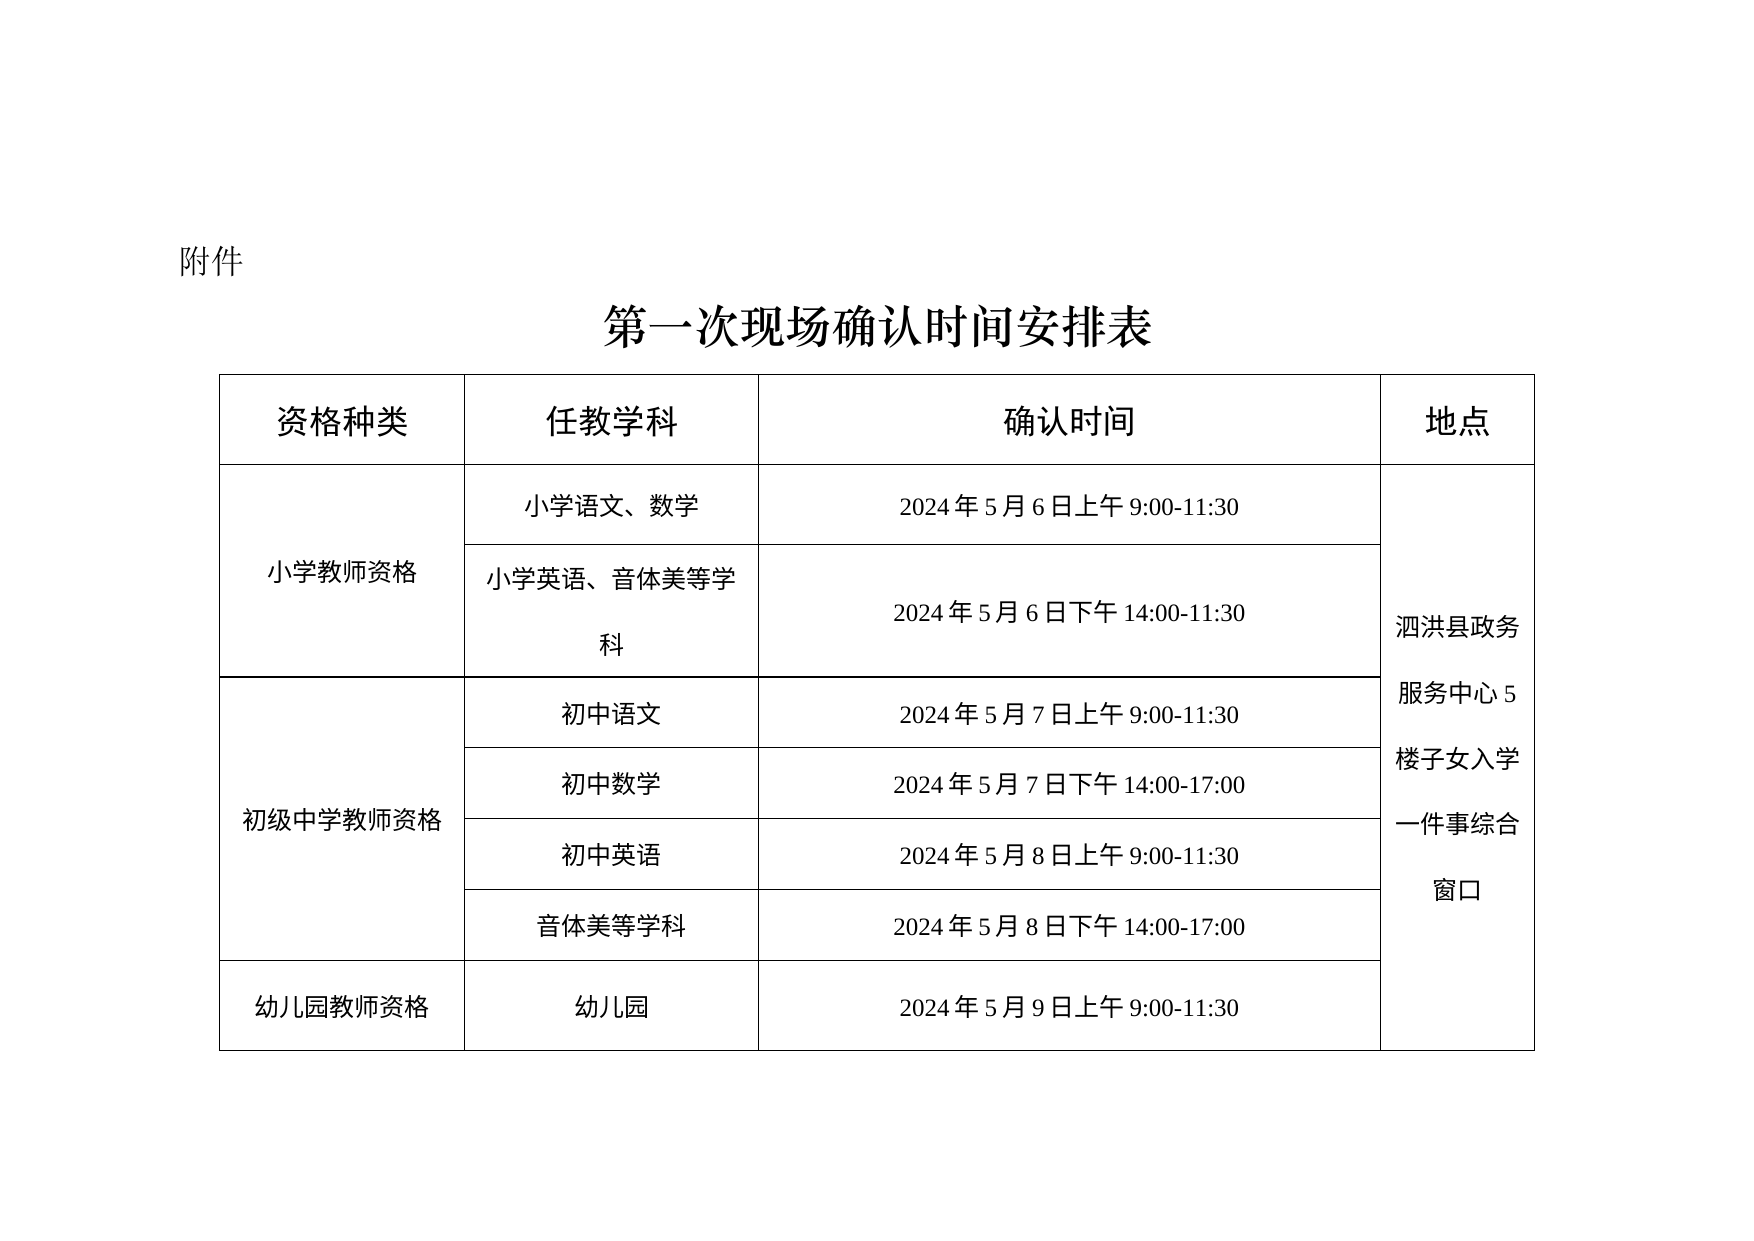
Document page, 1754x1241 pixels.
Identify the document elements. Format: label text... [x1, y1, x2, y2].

table_header 地点 [1381, 375, 1534, 464]
table_cell 2024年5月8日上午9:00-11:30 [759, 819, 1380, 889]
table_cell 小学教师资格 [220, 465, 464, 676]
table_header 确认时间 [759, 375, 1380, 464]
table_cell 2024年5月9日上午9:00-11:30 [759, 961, 1380, 1050]
table_cell 泗洪县政务服务中心5楼子女入学一件事综合窗口 [1381, 465, 1534, 1050]
table_cell 2024年5月7日下午14:00-17:00 [759, 748, 1380, 818]
table_cell 2024年5月6日下午14:00-11:30 [759, 545, 1380, 676]
table_cell 音体美等学科 [465, 890, 758, 960]
table_header 任教学科 [465, 375, 758, 464]
table_cell 小学英语、音体美等学科 [465, 545, 758, 676]
table_cell 初中数学 [465, 748, 758, 818]
table_cell 2024年5月7日上午9:00-11:30 [759, 678, 1380, 747]
table_cell 初中语文 [465, 678, 758, 747]
table_cell 初级中学教师资格 [220, 678, 464, 960]
table_header 资格种类 [220, 375, 464, 464]
table_cell 小学语文、数学 [465, 465, 758, 544]
table_cell 初中英语 [465, 819, 758, 889]
text 第一次现场确认时间安排表 [177, 292, 1577, 358]
text 附件 [177, 226, 1577, 292]
table_cell 2024年5月6日上午9:00-11:30 [759, 465, 1380, 544]
table_cell 幼儿园 [465, 961, 758, 1050]
table_cell 2024年5月8日下午14:00-17:00 [759, 890, 1380, 960]
table_cell 幼儿园教师资格 [220, 961, 464, 1050]
